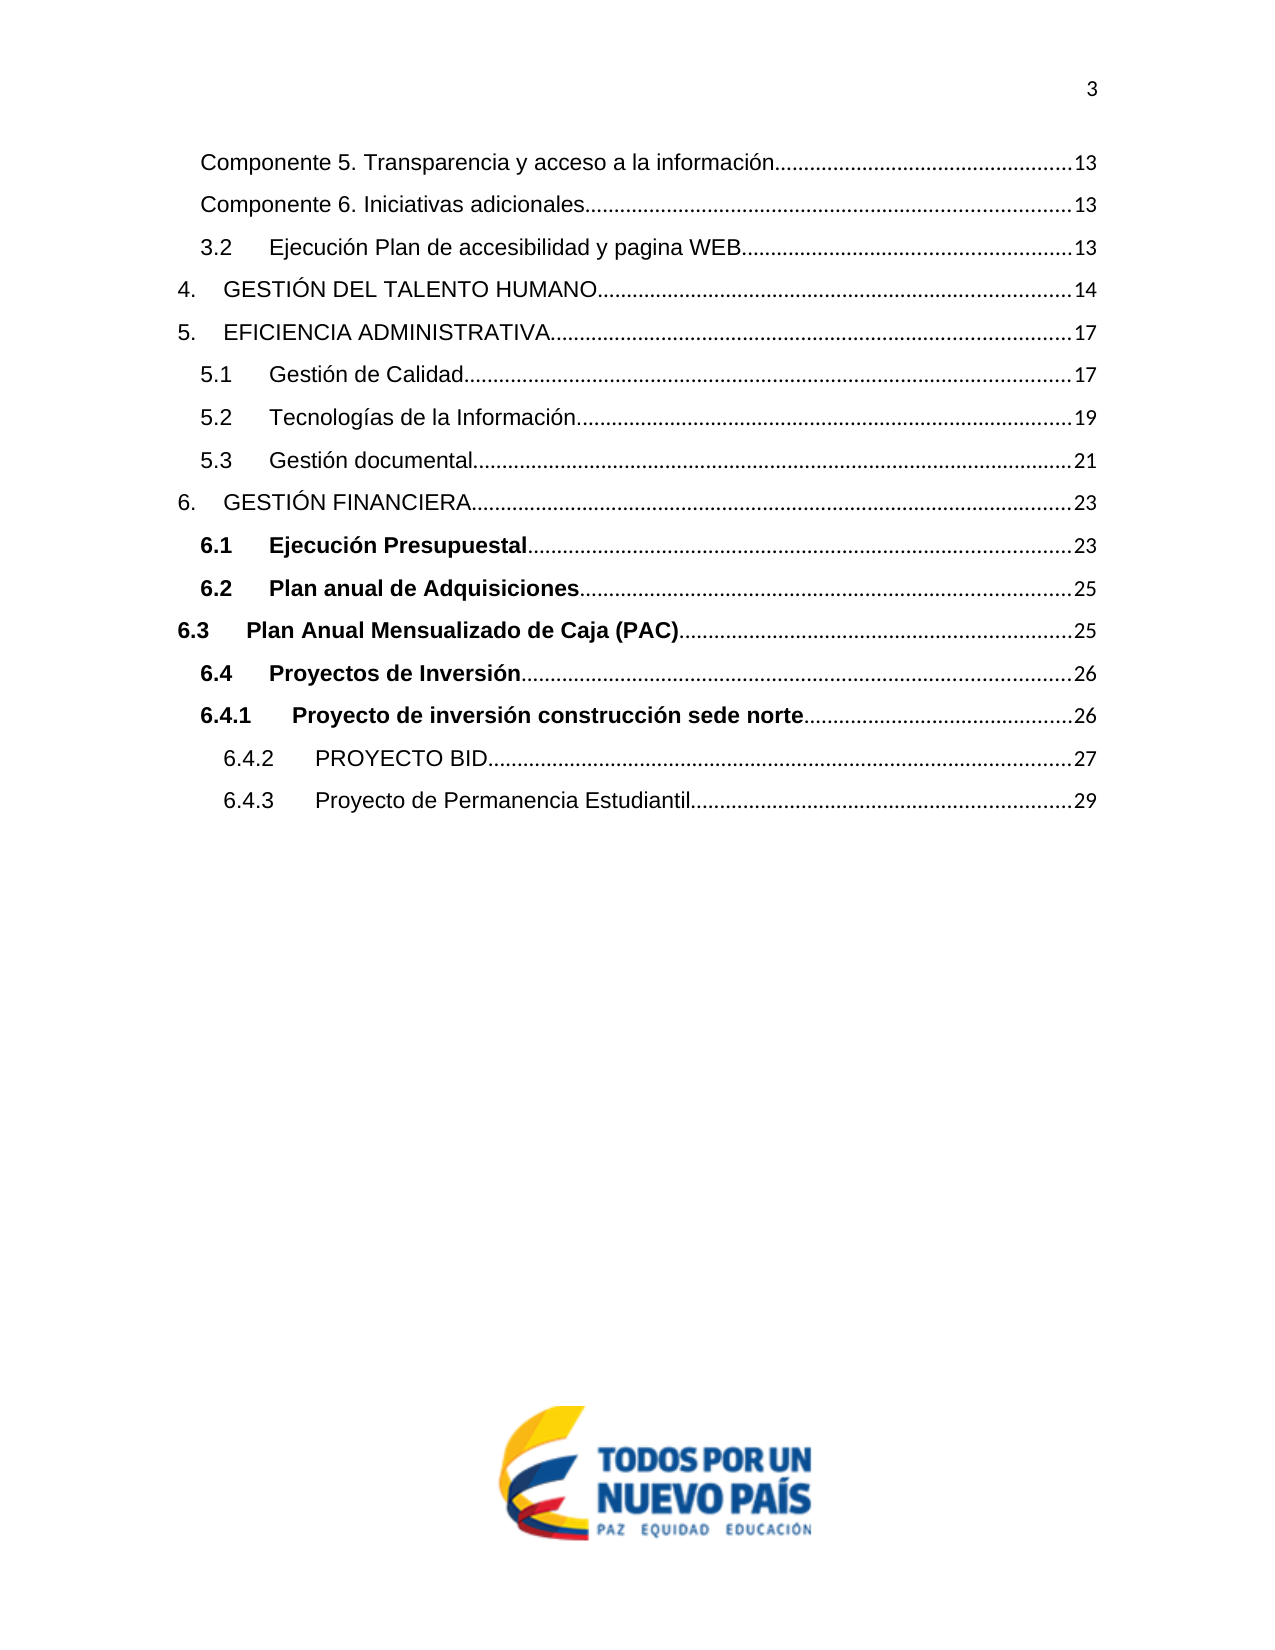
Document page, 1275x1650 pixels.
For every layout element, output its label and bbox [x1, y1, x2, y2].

picture [456, 1406, 819, 1577]
